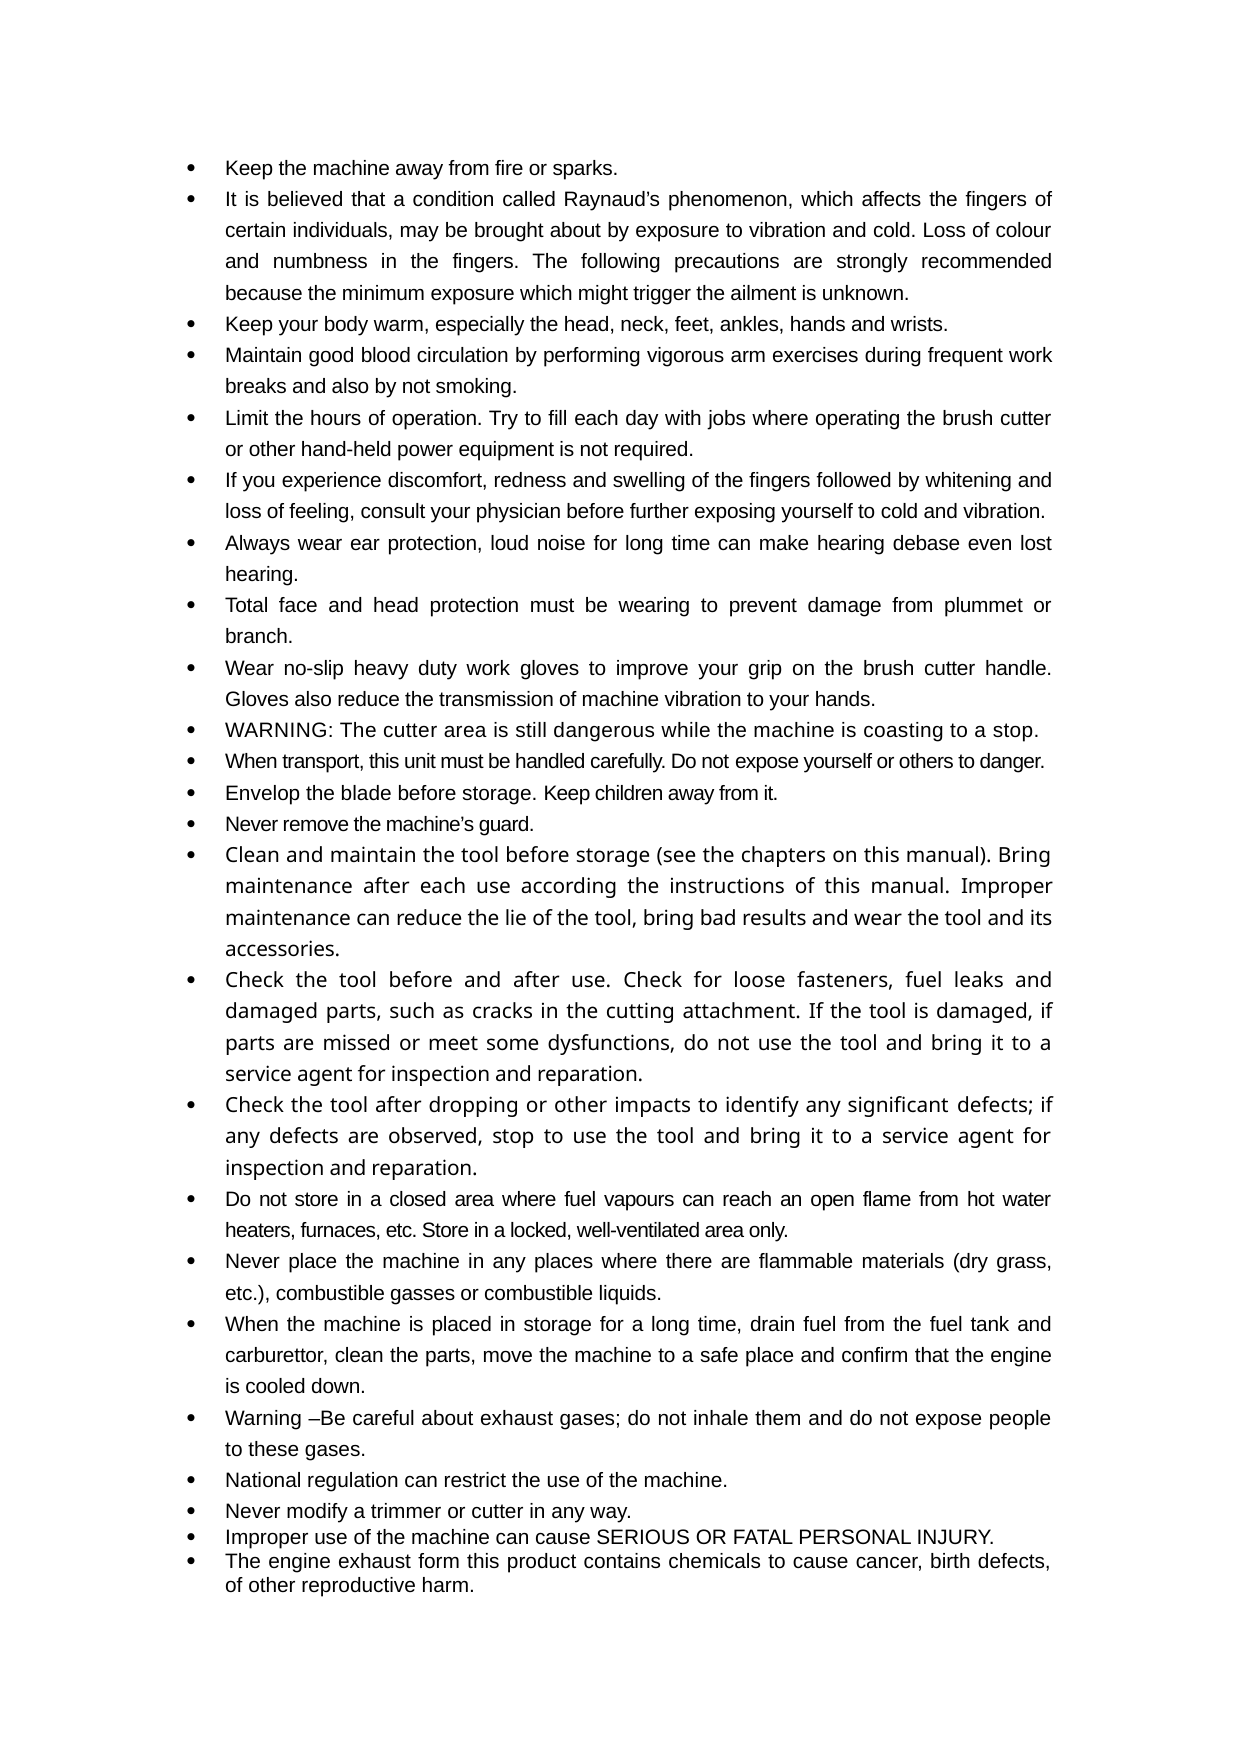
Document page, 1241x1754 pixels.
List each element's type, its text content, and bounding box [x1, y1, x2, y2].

list WARNING: The cutter area is still dangerous while the machine is coasting to a stop. [187, 712, 1053, 744]
list Never modify a trimmer or cutter in any way. [187, 1494, 1053, 1525]
list If you experience discomfort, redness and swelling of the fingers followed by whitening and loss of feeling, consult your physician before further exposing yourself to cold and vibration. [187, 462, 1053, 525]
list When the machine is placed in storage for a long time, drain fuel from the fuel tank and carburettor, clean the parts, move the machine to a safe place and confirm that the engine is cooled down. [187, 1306, 1053, 1400]
list Warning –Be careful about exhaust gases; do not inhale them and do not expose people to these gases. [187, 1400, 1053, 1462]
list Maintain good blood circulation by performing vigorous arm exercises during frequent work breaks and also by not smoking. [187, 337, 1053, 400]
list Never remove the machine’s guard. [187, 806, 1053, 837]
list Clean and maintain the tool before storage (see the chapters on this manual). Bring maintenance after each use according the instructions of this manual. Improper maintenance can reduce the lie of the tool, bring bad results and wear the tool and its accessories. [187, 837, 1053, 962]
list When transport, this unit must be handled carefully. Do not expose yourself or others to danger. [187, 744, 1053, 775]
list Envelop the blade before storage. Keep children away from it. [187, 775, 1053, 806]
list Check the tool before and after use. Check for loose fasteners, fuel leaks and damaged parts, such as cracks in the cutting attachment. If the tool is damaged, if parts are missed or meet some dysfunctions, do not use the tool and bring it to a service agent for inspection and reparation. [187, 962, 1053, 1087]
list National regulation can restrict the use of the machine. [187, 1462, 1053, 1494]
list Never place the machine in any places where there are flammable materials (dry grass, etc.), combustible gasses or combustible liquids. [187, 1244, 1053, 1306]
list The engine exhaust form this product contains chemicals to cause cancer, birth defects, of other reproductive harm. [187, 1549, 1053, 1597]
list Improper use of the machine can cause SERIOUS OR FATAL PERSONAL INJURY. [187, 1525, 1053, 1549]
list Check the tool after dropping or other impacts to identify any significant defects; if any defects are observed, stop to use the tool and bring it to a service agent for inspection and reparation. [187, 1087, 1053, 1181]
list Wear no-slip heavy duty work gloves to improve your grip on the brush cutter handle. Gloves also reduce the transmission of machine vibration to your hands. [187, 650, 1053, 712]
list Keep the machine away from fire or sparks. [187, 150, 1053, 181]
list Keep your body warm, especially the head, neck, feet, ankles, hands and wrists. [187, 306, 1053, 337]
list Do not store in a closed area where fuel vapours can reach an open flame from hot water heaters, furnaces, etc. Store in a locked, well-ventilated area only. [187, 1181, 1053, 1244]
list Total face and head protection must be wearing to prevent damage from plummet or branch. [187, 587, 1053, 650]
list Limit the hours of operation. Try to fill each day with jobs where operating the brush cutter or other hand-held power equipment is not required. [187, 400, 1053, 462]
list Always wear ear protection, loud noise for long time can make hearing debase even lost hearing. [187, 525, 1053, 587]
list It is believed that a condition called Raynaud’s phenomenon, which affects the fingers of certain individuals, may be brought about by exposure to vibration and cold. Loss of colour and numbness in the fingers. The following precautions are strongly recommended because the minimum exposure which might trigger the ailment is unknown. [187, 181, 1053, 306]
